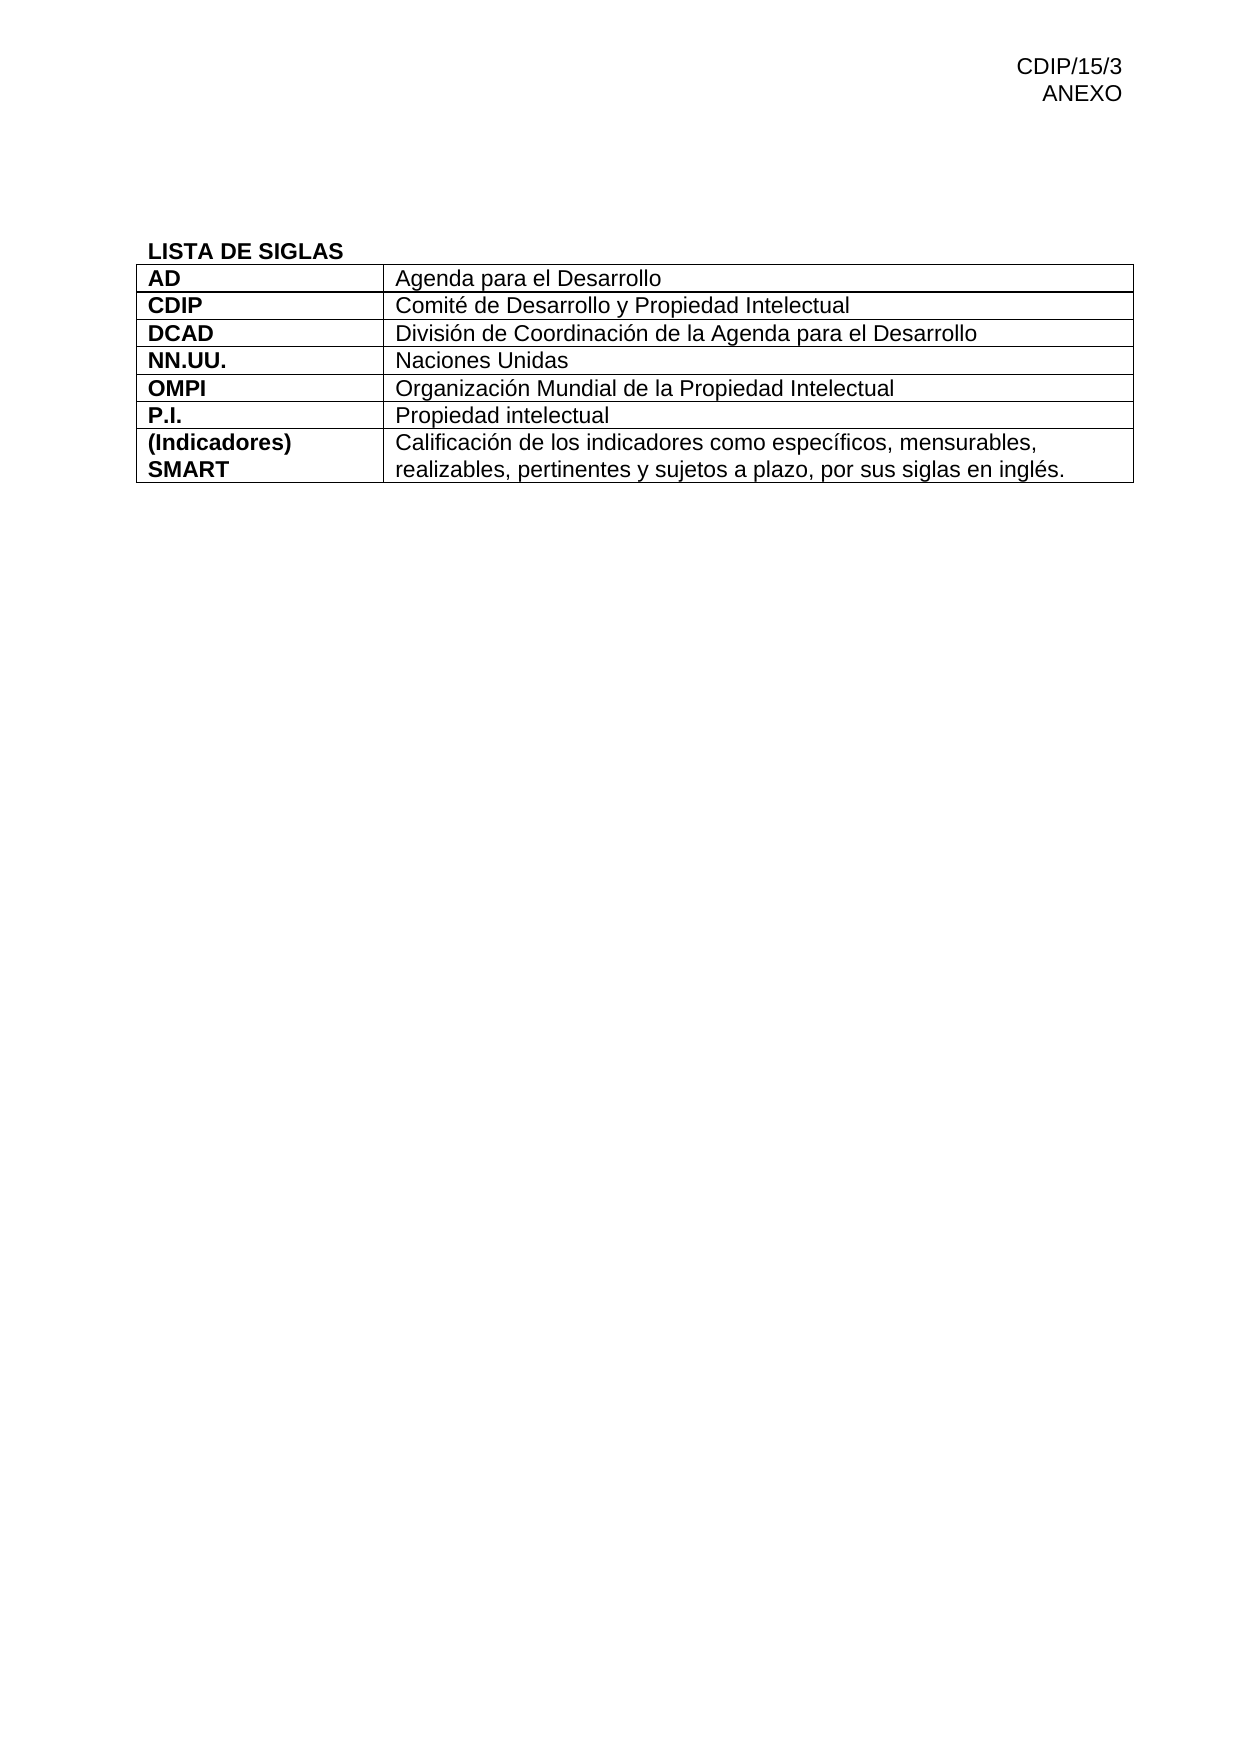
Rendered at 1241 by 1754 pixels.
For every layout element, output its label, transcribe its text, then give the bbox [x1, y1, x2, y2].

table_cell Propiedad intelectual [384, 402, 1133, 428]
table_cell P.I. [137, 402, 383, 428]
table_cell CDIP [137, 293, 383, 319]
table_cell División de Coordinación de la Agenda para el Desarrollo [384, 320, 1133, 346]
table_cell DCAD [137, 320, 383, 346]
table_cell Naciones Unidas [384, 347, 1133, 373]
table_cell Calificación de los indicadores como específicos, mensurables, realizables, pertinentes y sujetos a plazo, por sus siglas en inglés. [384, 429, 1133, 482]
table_cell OMPI [137, 375, 383, 401]
text LISTA DE SIGLAS [148, 238, 1122, 264]
table_cell (Indicadores) SMART [137, 429, 383, 482]
table_cell Comité de Desarrollo y Propiedad Intelectual [384, 293, 1133, 319]
table_cell NN.UU. [137, 347, 383, 373]
table_cell Organización Mundial de la Propiedad Intelectual [384, 375, 1133, 401]
table_header AD [137, 265, 383, 291]
table_header Agenda para el Desarrollo [384, 265, 1133, 291]
